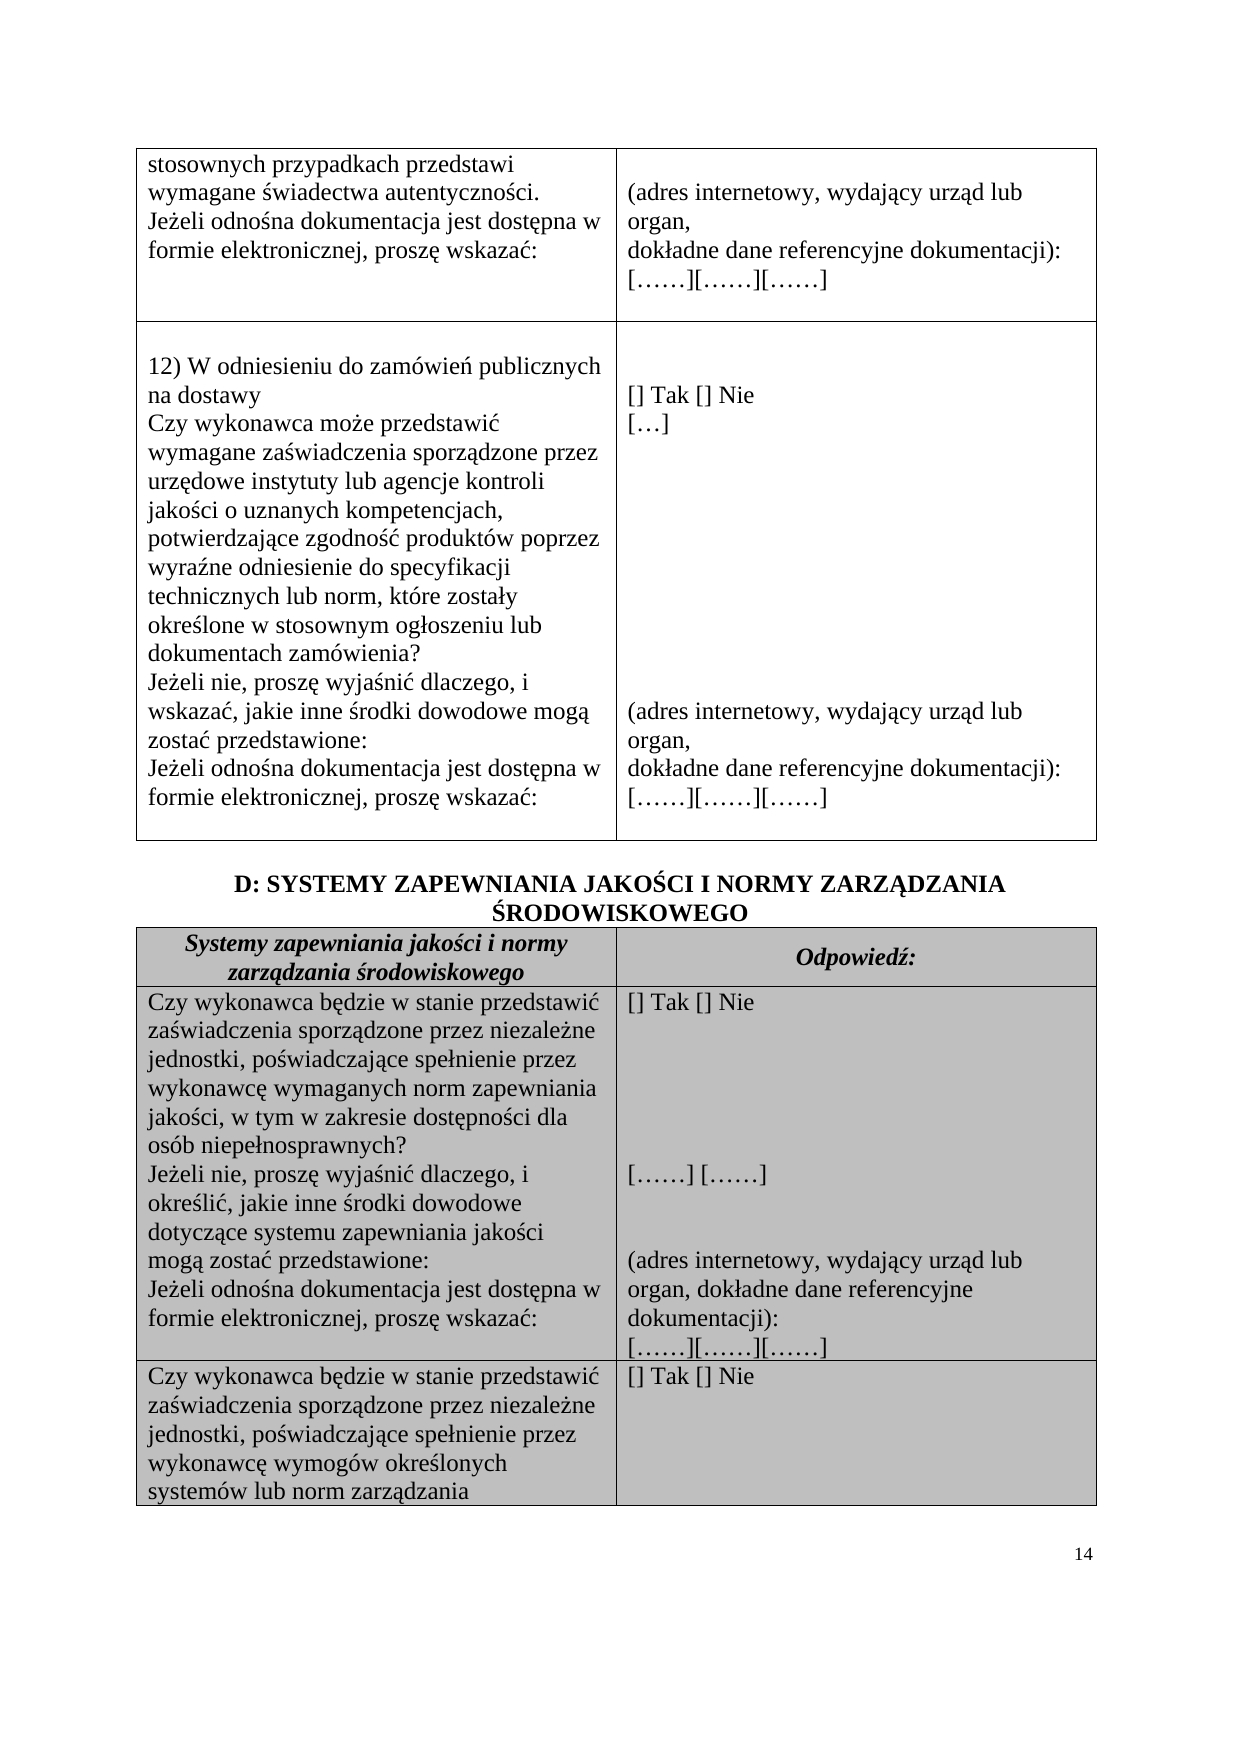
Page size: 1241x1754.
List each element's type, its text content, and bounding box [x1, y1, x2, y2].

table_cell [617, 149, 1096, 321]
table_cell Czy wykonawca będzie w stanie przedstawić zaświadczenia sporządzone przez niezależne jednostki, poświadczające spełnienie przez wykonawcę wymaganych norm zapewniania jakości, w tym w zakresie dostępności dla osób niepełnosprawnych? Jeżeli nie, proszę wyjaśnić dlaczego, i określić, jakie inne środki dowodowe dotyczące systemu zapewniania jakości mogą zostać przedstawione: Jeżeli odnośna dokumentacja jest dostępna w formie elektronicznej, proszę wskazać: [137, 987, 616, 1360]
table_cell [137, 1361, 616, 1505]
table_cell [] Tak [] Nie [……] [……] (adres internetowy, wydający urząd lub organ, dokładne dane referencyjne dokumentacji): [……][……][……] [617, 987, 1096, 1360]
table_cell 12) W odniesieniu do zamówień publicznych na dostawy Czy wykonawca może przedstawić wymagane zaświadczenia sporządzone przez urzędowe instytuty lub agencje kontroli jakości o uznanych kompetencjach, potwierdzające zgodność produktów poprzez wyraźne odniesienie do specyfikacji technicznych lub norm, które zostały określone w stosownym ogłoszeniu lub dokumentach zamówienia? Jeżeli nie, proszę wyjaśnić dlaczego, i wskazać, jakie inne środki dowodowe mogą zostać przedstawione: Jeżeli odnośna dokumentacja jest dostępna w formie elektronicznej, proszę wskazać: [137, 322, 616, 840]
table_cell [137, 149, 616, 321]
table_cell [] Tak [] Nie […] (adres internetowy, wydający urząd lub organ, dokładne dane referencyjne dokumentacji): [……][……][……] [617, 322, 1096, 840]
table_header Odpowiedź: [617, 928, 1096, 986]
table_header Systemy zapewniania jakości i normy zarządzania środowiskowego [137, 928, 616, 986]
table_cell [617, 1361, 1096, 1505]
text D: SYSTEMY ZAPEWNIANIA JAKOŚCI I NORMY ZARZĄDZANIA ŚRODOWISKOWEGO [148, 869, 1093, 927]
